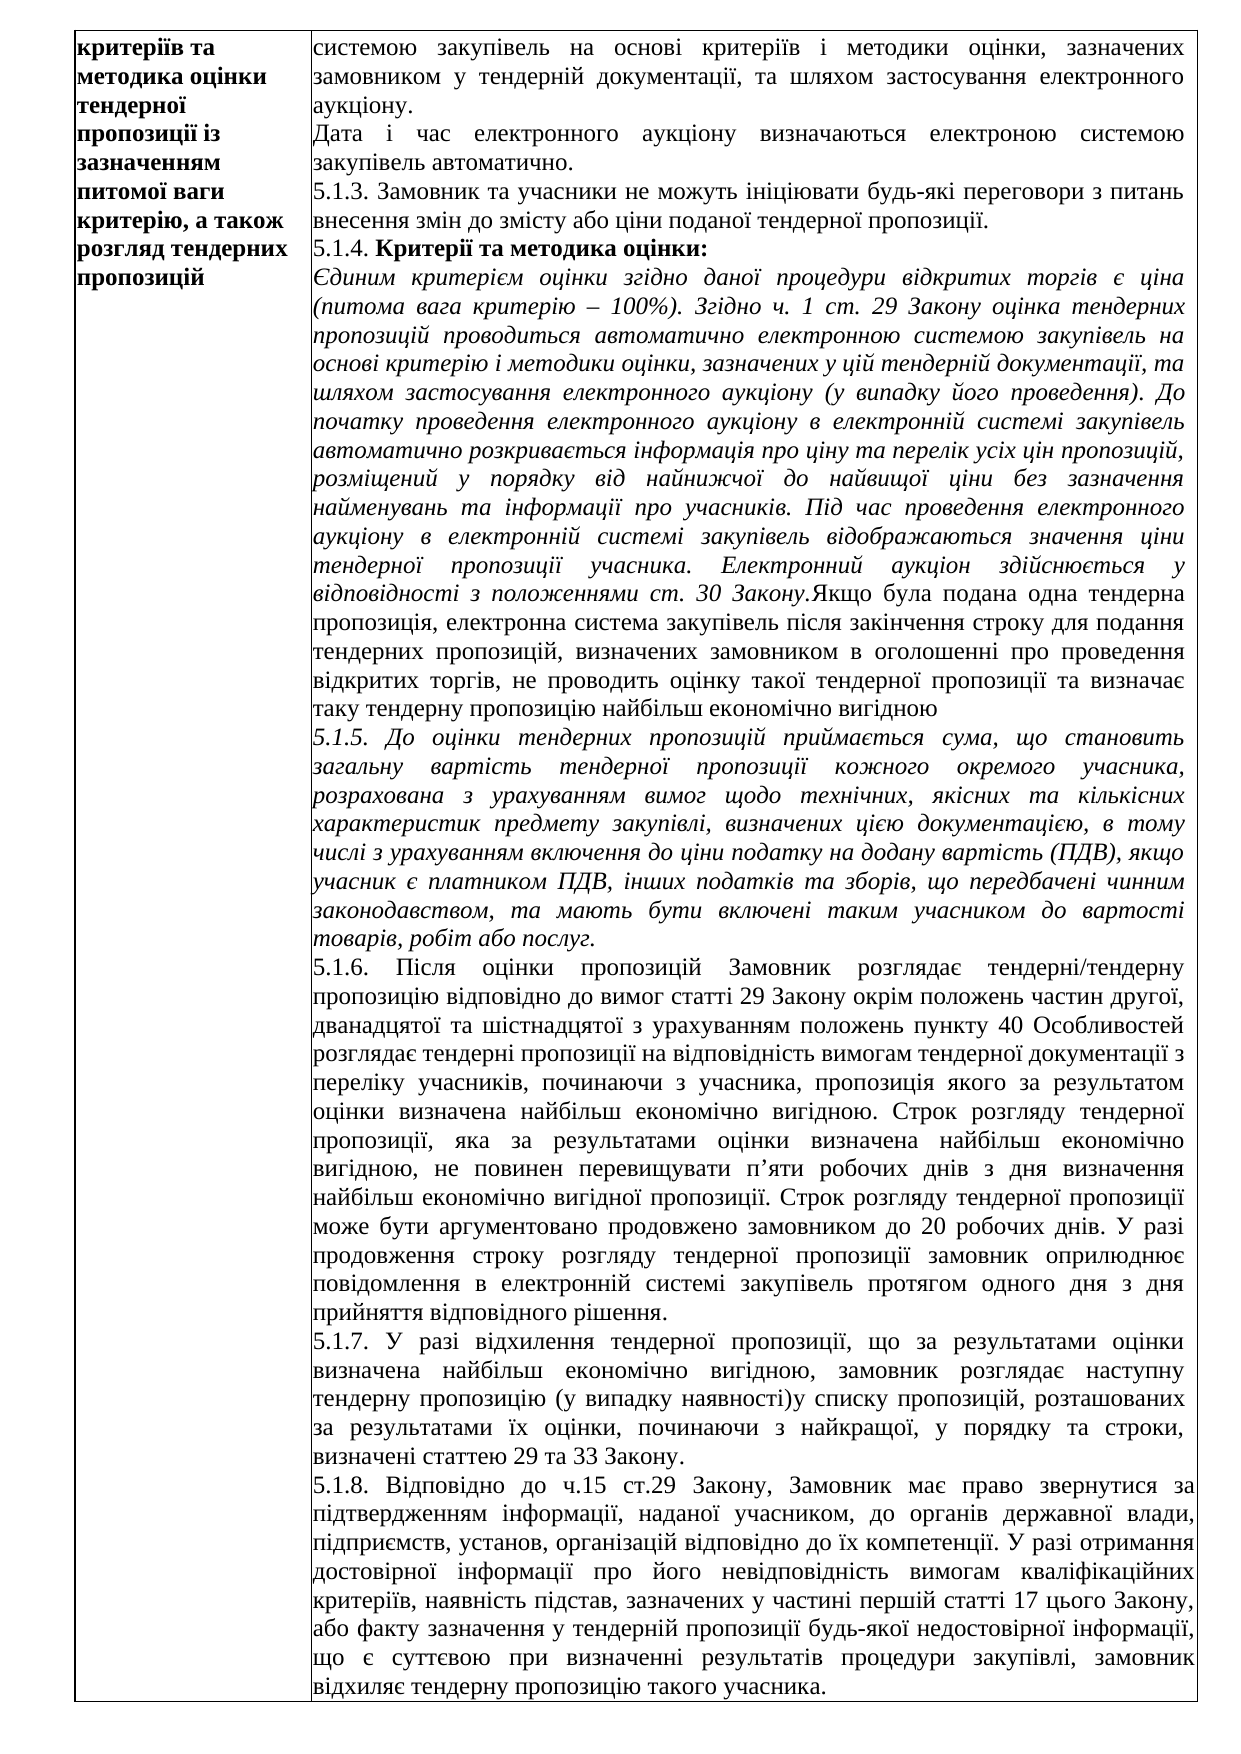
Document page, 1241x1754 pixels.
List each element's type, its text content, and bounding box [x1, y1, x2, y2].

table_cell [76, 31, 311, 1701]
